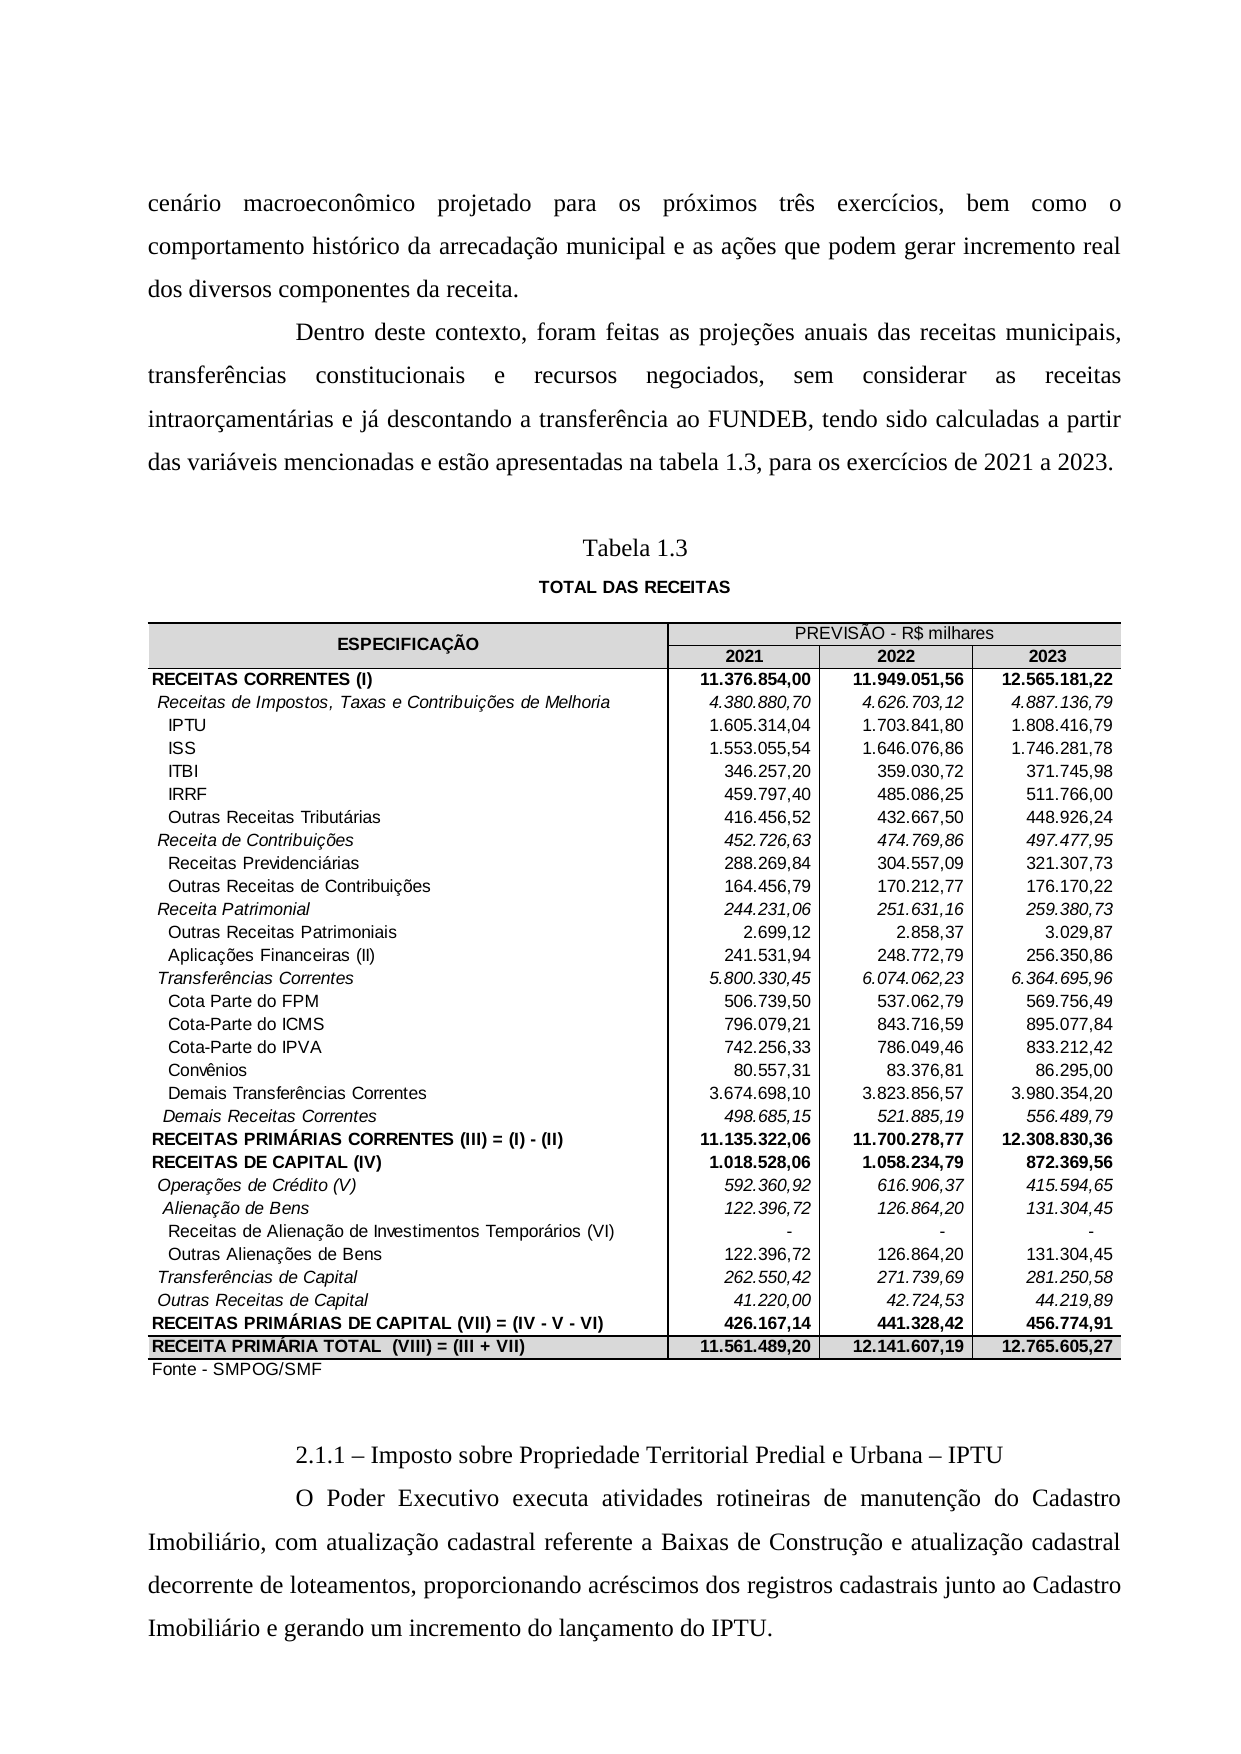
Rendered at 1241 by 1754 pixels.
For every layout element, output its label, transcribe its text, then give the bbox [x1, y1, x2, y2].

text O Poder Executivo executa atividades rotineiras de manutenção do Cadastro Imobiliário, com atualização cadastral referente a Baixas de Construção e atualização cadastral decorrente de loteamentos, proporcionando acréscimos dos registros cadastrais junto ao Cadastro Imobiliário e gerando um incremento do lançamento do IPTU. [148, 1483, 1122, 1642]
text Dentro deste contexto, foram feitas as projeções anuais das receitas municipais, transferências constitucionais e recursos negociados, sem considerar as receitas intraorçamentárias e já descontando a transferência ao FUNDEB, tendo sido calculadas a partir das variáveis mencionadas e estão apresentadas na tabela 1.3, para os exercícios de 2021 a 2023. [148, 317, 1122, 476]
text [148, 188, 1122, 303]
text Tabela 1.3 [148, 533, 1122, 562]
text 2.1.1 – Imposto sobre Propriedade Territorial Predial e Urbana – IPTU [148, 1440, 1122, 1469]
